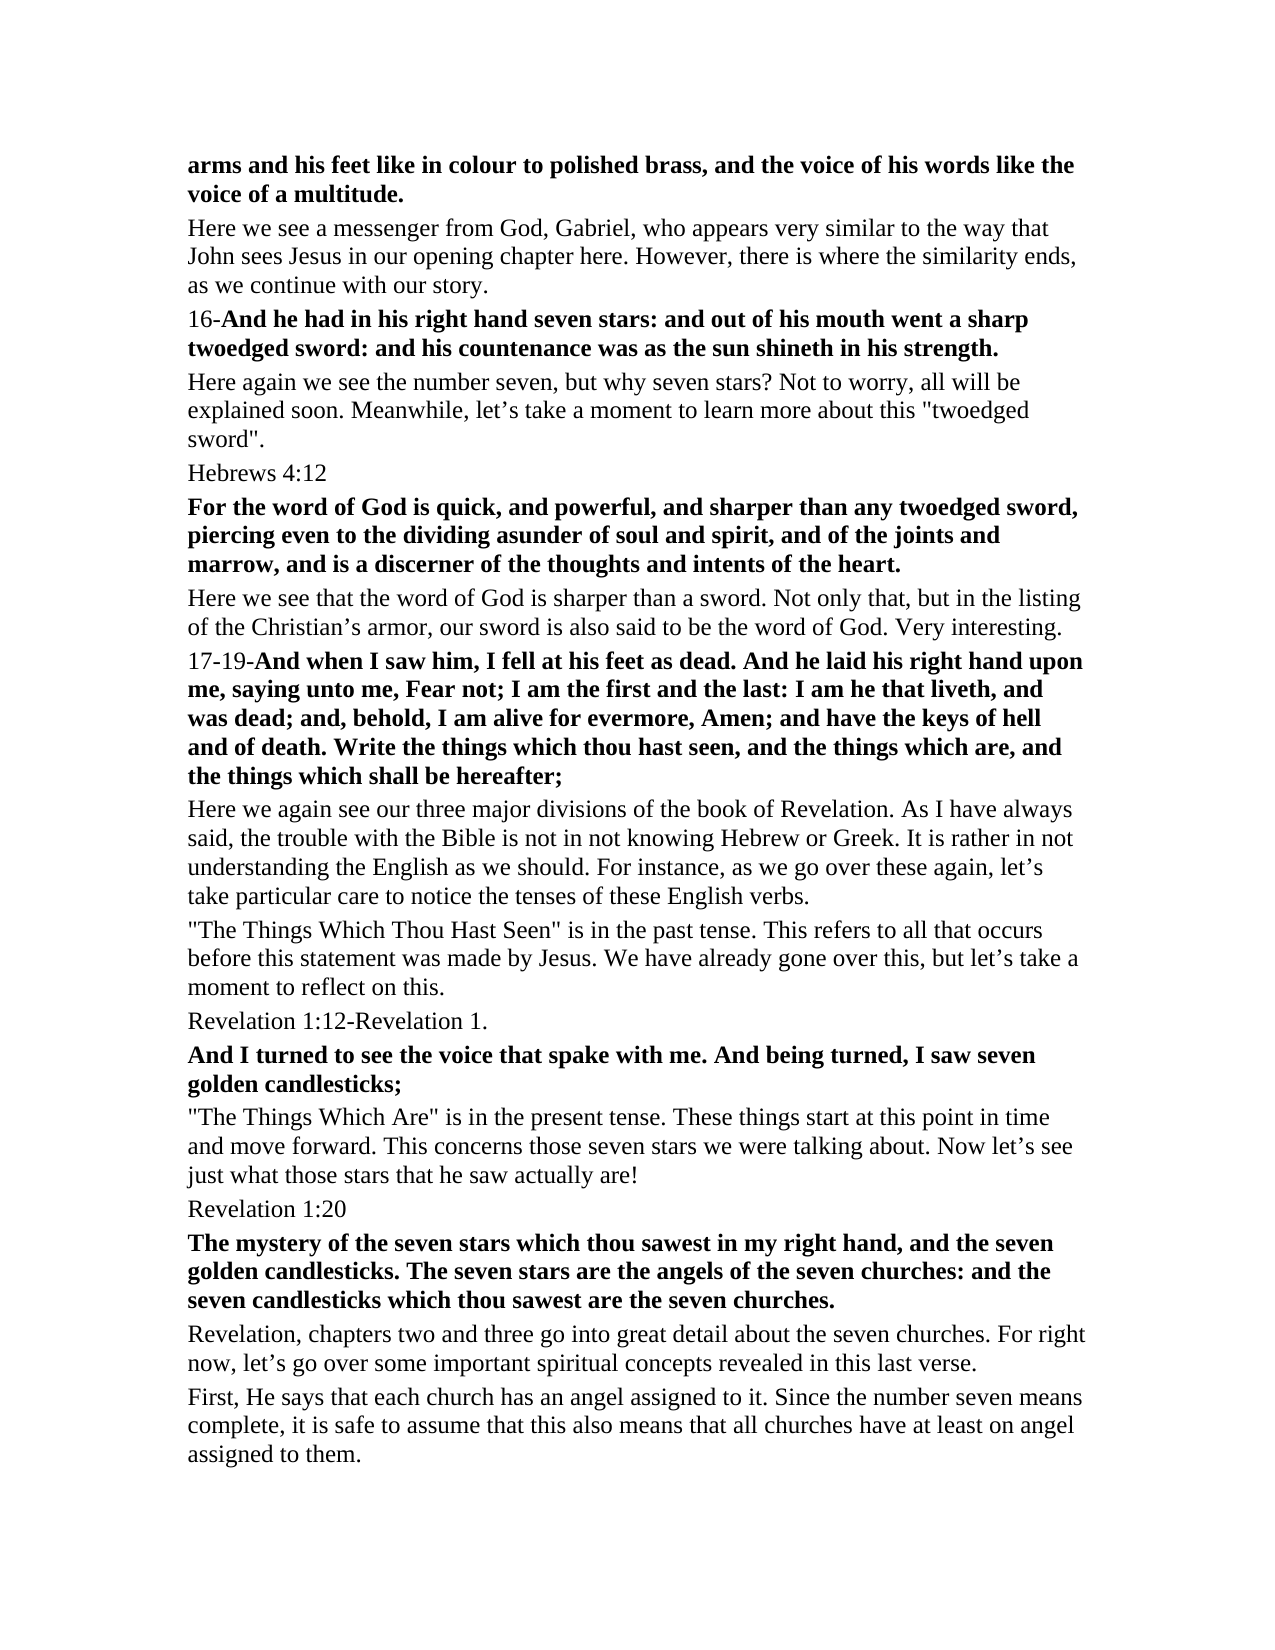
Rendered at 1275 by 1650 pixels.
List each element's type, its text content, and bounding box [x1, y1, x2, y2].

text The mystery of the seven stars which thou sawest in my right hand, and the seven golden candlesticks. The seven stars are the angels of the seven churches: and the seven candlesticks which thou sawest are the seven churches. [187, 1228, 1087, 1314]
text Here we see a messenger from God, Gabriel, who appears very similar to the way that John sees Jesus in our opening chapter here. However, there is where the similarity ends, as we continue with our story. [187, 213, 1087, 299]
text "The Things Which Thou Hast Seen" is in the past tense. This refers to all that occurs before this statement was made by Jesus. We have already gone over this, but let’s take a moment to reflect on this. [187, 915, 1087, 1001]
text 16-And he had in his right hand seven stars: and out of his mouth went a sharp twoedged sword: and his countenance was as the sun shineth in his strength. [187, 304, 1087, 361]
text Revelation 1:20 [187, 1194, 1087, 1223]
text Here we again see our three major divisions of the book of Revelation. As I have always said, the trouble with the Bible is not in not knowing Hebrew or Greek. It is rather in not understanding the English as we should. For instance, as we go over these again, let’s take particular care to notice the tenses of these English verbs. [187, 794, 1087, 909]
text 17-19-And when I saw him, I fell at his feet as dead. And he laid his right hand upon me, saying unto me, Fear not; I am the first and the last: I am he that liveth, and was dead; and, behold, I am alive for evermore, Amen; and have the keys of hell and of death. Write the things which thou hast seen, and the things which are, and the things which shall be hereafter; [187, 646, 1087, 789]
text Revelation 1:12-Revelation 1. [187, 1006, 1087, 1035]
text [187, 150, 1087, 207]
text Here we see that the word of God is sharper than a sword. Not only that, but in the listing of the Christian’s armor, our sword is also said to be the word of God. Very interesting. [187, 583, 1087, 641]
text Here again we see the number seven, but why seven stars? Not to worry, all will be explained soon. Meanwhile, let’s take a moment to learn more about this "twoedged sword". [187, 367, 1087, 453]
text Revelation, chapters two and three go into great detail about the seven churches. For right now, let’s go over some important spiritual concepts revealed in this last verse. [187, 1319, 1087, 1377]
text For the word of God is quick, and powerful, and sharper than any twoedged sword, piercing even to the dividing asunder of soul and spirit, and of the joints and marrow, and is a discerner of the thoughts and intents of the heart. [187, 492, 1087, 578]
text First, He says that each church has an angel assigned to it. Since the number seven means complete, it is safe to assume that this also means that all churches have at least on angel assigned to them. [187, 1382, 1087, 1468]
text And I turned to see the voice that spake with me. And being turned, I saw seven golden candlesticks; [187, 1040, 1087, 1097]
text "The Things Which Are" is in the present tense. These things start at this point in time and move forward. This concerns those seven stars we were talking about. Now let’s see just what those stars that he saw actually are! [187, 1102, 1087, 1189]
text Hebrews 4:12 [187, 458, 1087, 487]
